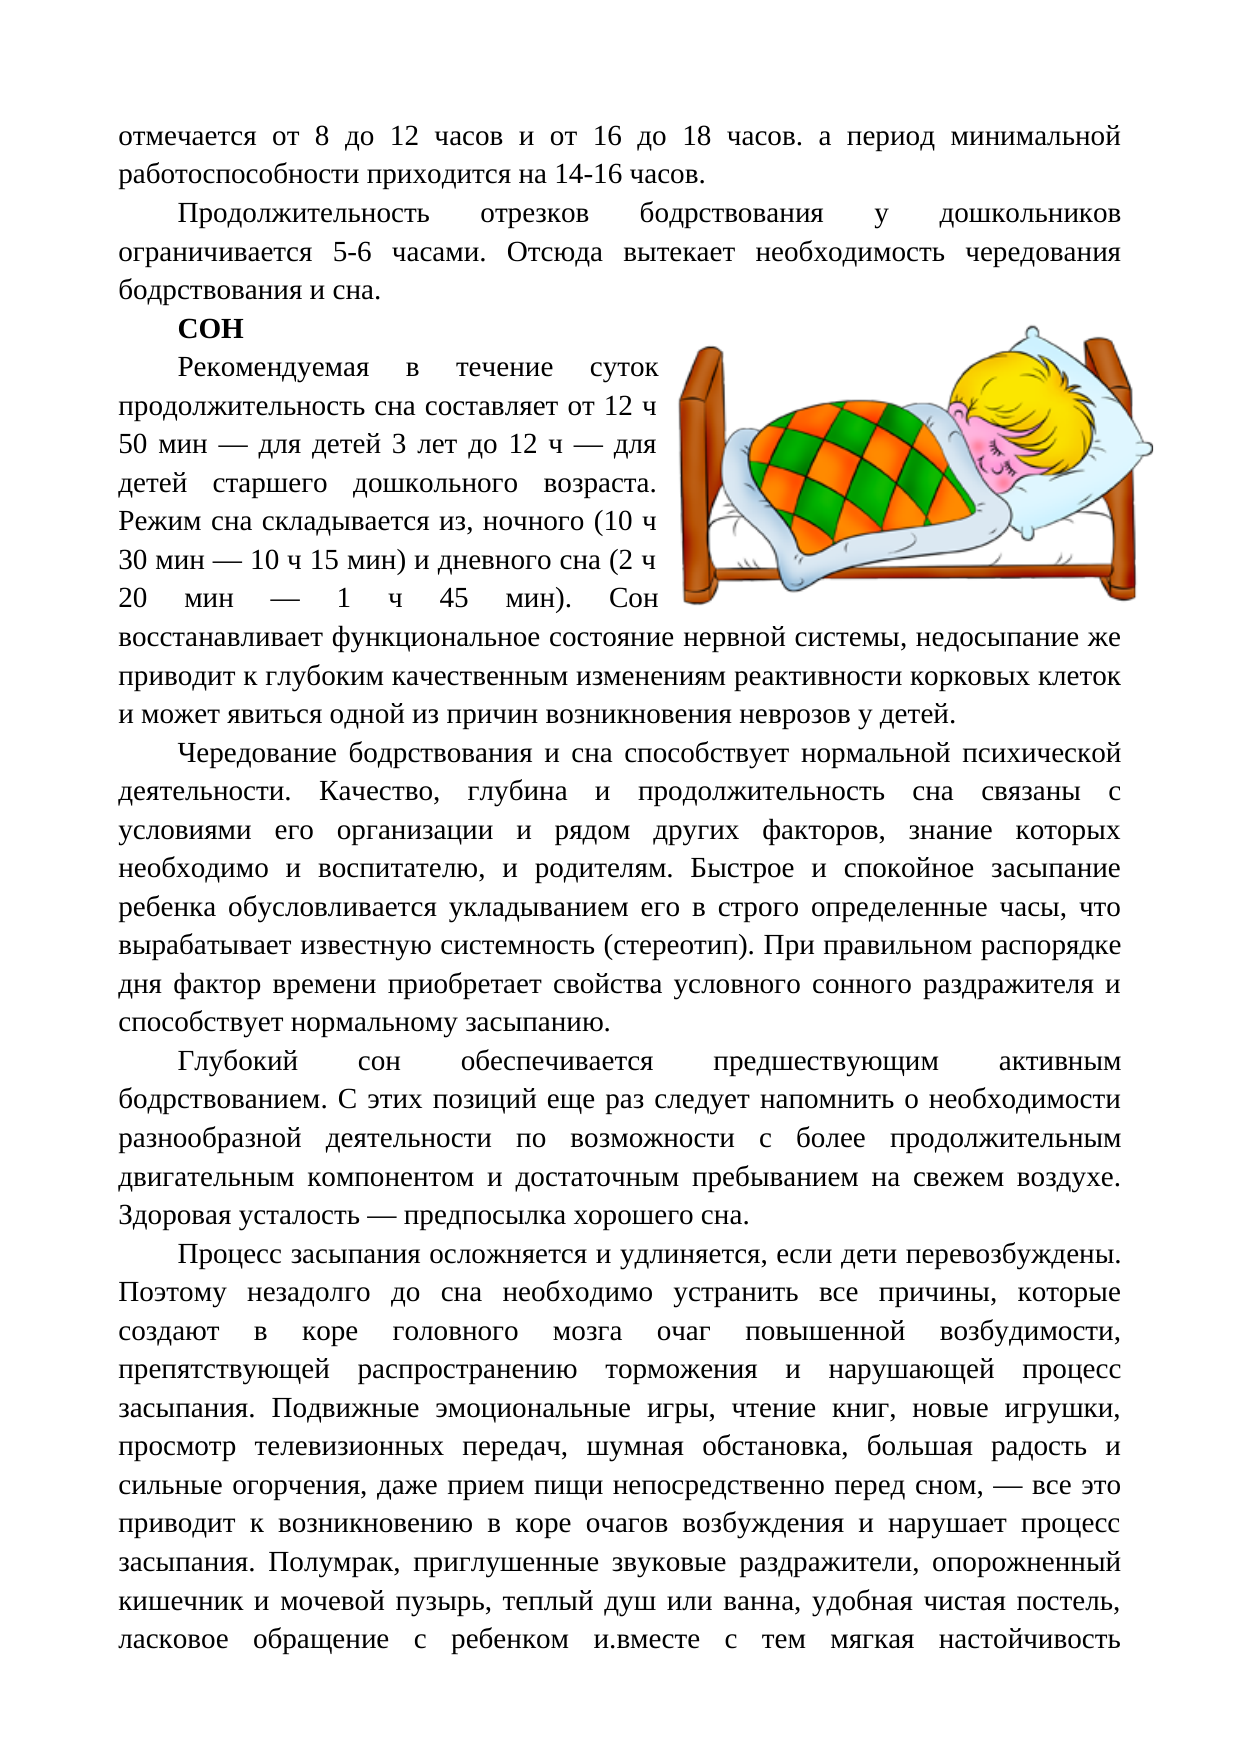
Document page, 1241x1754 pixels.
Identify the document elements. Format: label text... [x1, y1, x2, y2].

text Чередование бодрствования и сна способствует нормальной психической деятельности. Качество, глубина и продолжительность сна связаны с условиями его организации и рядом других факторов, знание которых необходимо и воспитателю, и родителям. Быстрое и спокойное засыпание ребенка обусловливается укладыванием его в строго определенные часы, что вырабатывает известную системность (стереотип). При правильном распорядке дня фактор времени приобретает свойства условного сонного раздражителя и способствует нормальному засыпанию. [118, 735, 1122, 1038]
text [118, 1236, 1122, 1655]
text СОН [118, 311, 1122, 344]
text Продолжительность отрезков бодрствования у дошкольников ограничивается 5-6 часами. Отсюда вытекает необходимость чередования бодрствования и сна. [118, 195, 1122, 306]
text Глубокий сон обеспечивается предшествующим активным бодрствованием. С этих позиций еще раз следует напомнить о необходимости разнообразной деятельности по возможности с более продолжительным двигательным компонентом и достаточным пребыванием на свежем воздухе. Здоровая усталость — предпосылка хорошего сна. [118, 1043, 1122, 1231]
picture [673, 315, 1154, 612]
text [118, 118, 1122, 190]
